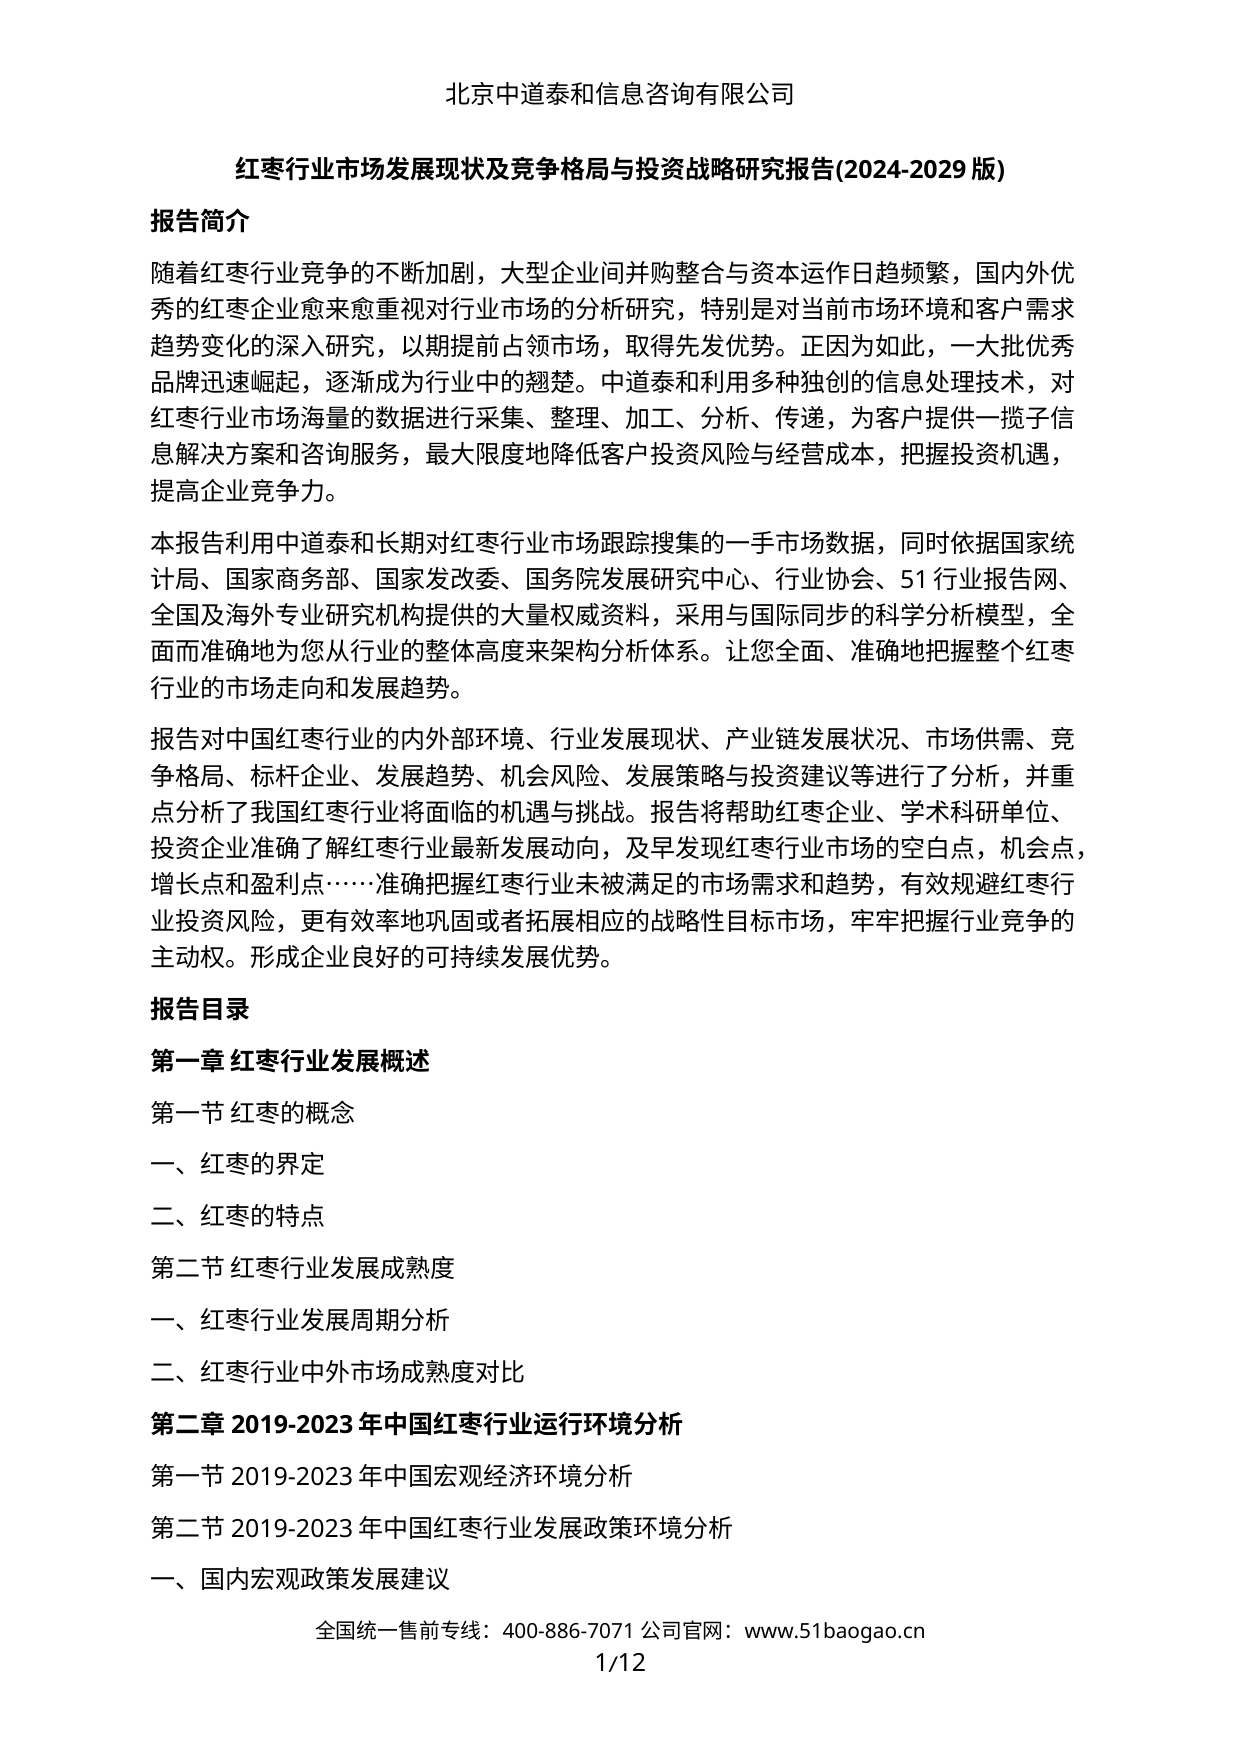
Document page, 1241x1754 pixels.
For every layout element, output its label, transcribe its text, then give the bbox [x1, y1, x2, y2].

text 本报告利用中道泰和长期对红枣行业市场跟踪搜集的一手市场数据，同时依据国家统计局、国家商务部、国家发改委、国务院发展研究中心、行业协会、51行业报告网、全国及海外专业研究机构提供的大量权威资料，采用与国际同步的科学分析模型，全面而准确地为您从行业的整体高度来架构分析体系。让您全面、准确地把握整个红枣行业的市场走向和发展趋势。 [150, 523, 1090, 704]
text 第一章 红枣行业发展概述 [150, 1041, 1090, 1077]
text 第二节 2019-2023年中国红枣行业发展政策环境分析 [150, 1508, 1090, 1544]
text 第一节 红枣的概念 [150, 1093, 1090, 1129]
text 第一节 2019-2023年中国宏观经济环境分析 [150, 1456, 1090, 1492]
text 二、红枣行业中外市场成熟度对比 [150, 1352, 1090, 1389]
text 一、红枣的界定 [150, 1145, 1090, 1181]
text 随着红枣行业竞争的不断加剧，大型企业间并购整合与资本运作日趋频繁，国内外优秀的红枣企业愈来愈重视对行业市场的分析研究，特别是对当前市场环境和客户需求趋势变化的深入研究，以期提前占领市场，取得先发优势。正因为如此，一大批优秀品牌迅速崛起，逐渐成为行业中的翘楚。中道泰和利用多种独创的信息处理技术，对红枣行业市场海量的数据进行采集、整理、加工、分析、传递，为客户提供一揽子信息解决方案和咨询服务，最大限度地降低客户投资风险与经营成本，把握投资机遇，提高企业竞争力。 [150, 254, 1090, 507]
text 第二节 红枣行业发展成熟度 [150, 1249, 1090, 1285]
text 报告对中国红枣行业的内外部环境、行业发展现状、产业链发展状况、市场供需、竞争格局、标杆企业、发展趋势、机会风险、发展策略与投资建议等进行了分析，并重点分析了我国红枣行业将面临的机遇与挑战。报告将帮助红枣企业、学术科研单位、投资企业准确了解红枣行业最新发展动向，及早发现红枣行业市场的空白点，机会点，增长点和盈利点……准确把握红枣行业未被满足的市场需求和趋势，有效规避红枣行业投资风险，更有效率地巩固或者拓展相应的战略性目标市场，牢牢把握行业竞争的主动权。形成企业良好的可持续发展优势。 [150, 720, 1090, 974]
text 一、国内宏观政策发展建议 [150, 1560, 1090, 1596]
text 红枣行业市场发展现状及竞争格局与投资战略研究报告(2024-2029版) [150, 150, 1090, 186]
text 二、红枣的特点 [150, 1197, 1090, 1233]
text 报告简介 [150, 202, 1090, 238]
text 第二章 2019-2023年中国红枣行业运行环境分析 [150, 1404, 1090, 1441]
text 一、红枣行业发展周期分析 [150, 1301, 1090, 1337]
text 报告目录 [150, 989, 1090, 1026]
